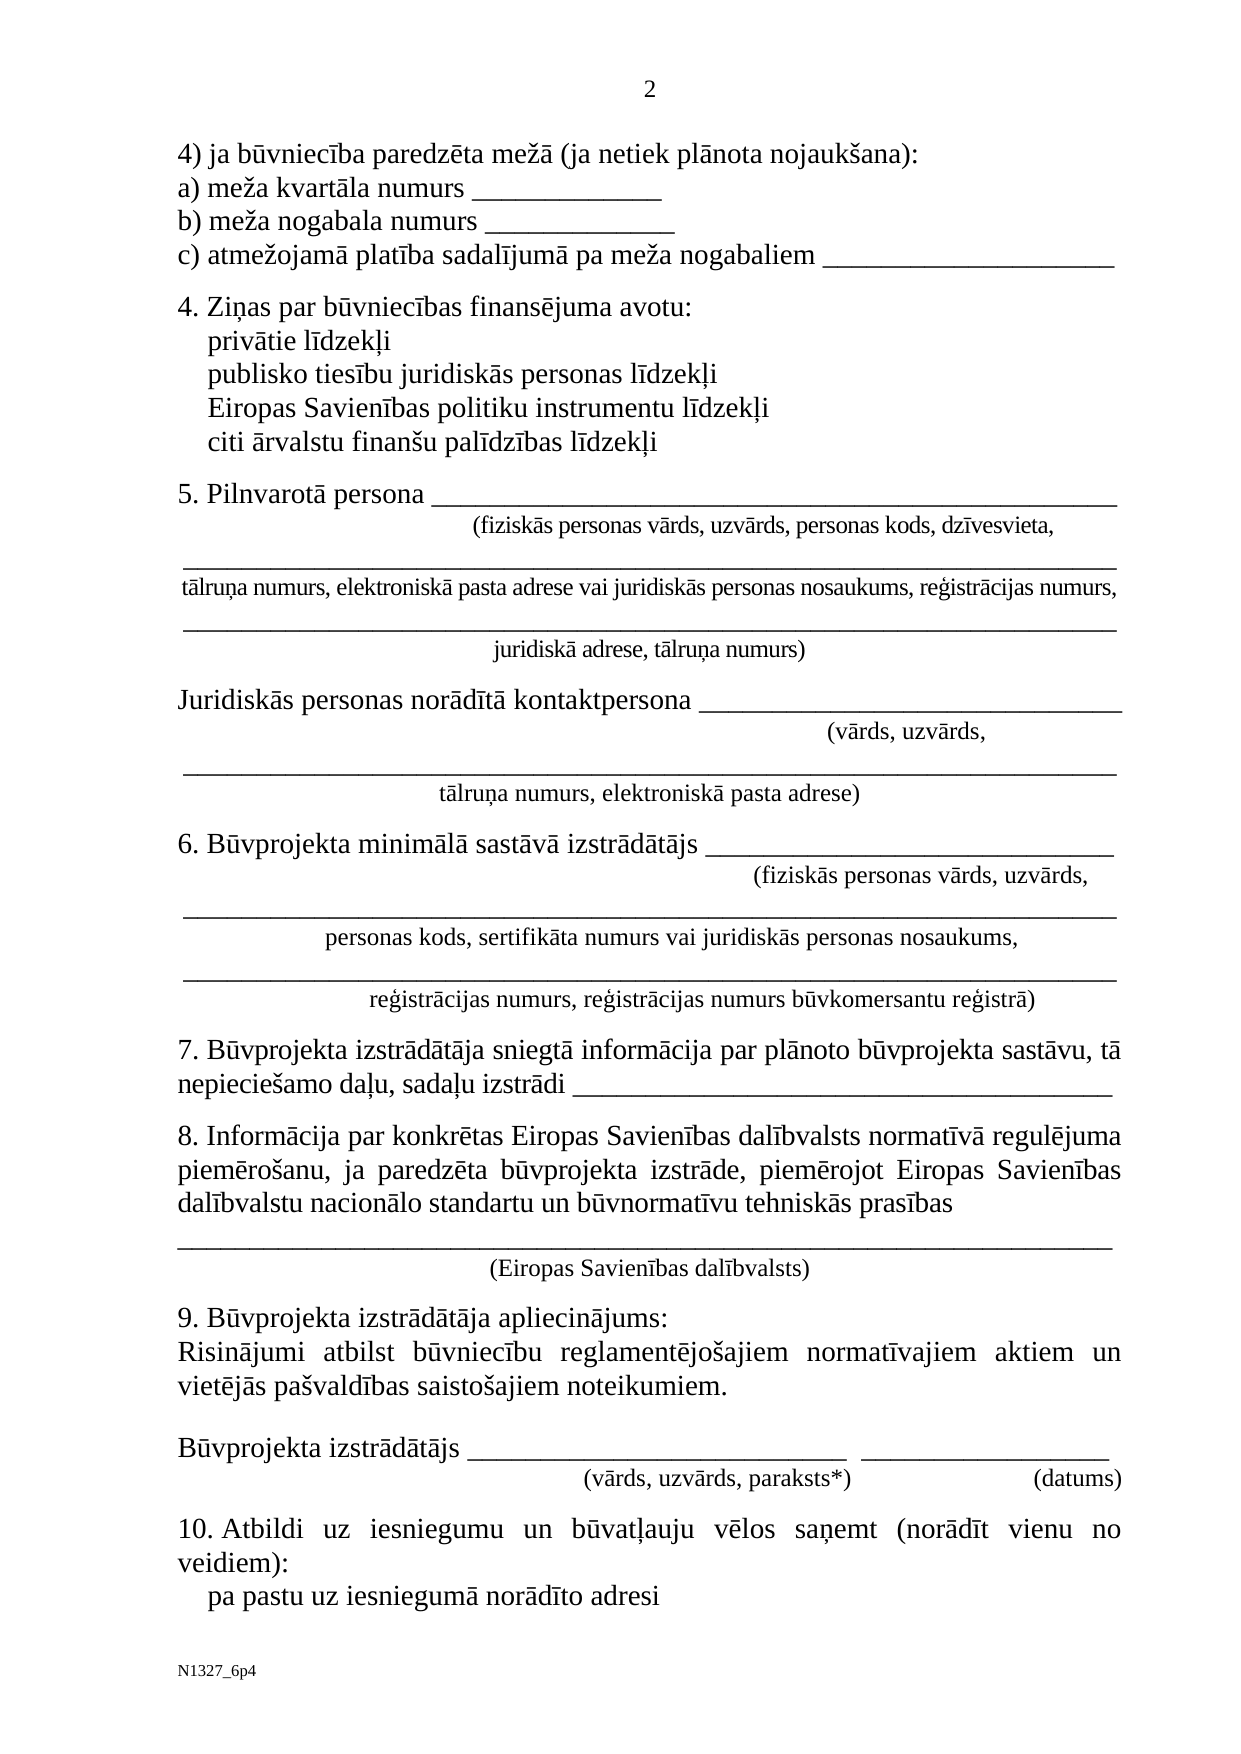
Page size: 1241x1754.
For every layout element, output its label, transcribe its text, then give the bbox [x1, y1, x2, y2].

text ________________________________________________________________ [177, 888, 1122, 922]
text (fiziskās personas vārds, uzvārds, personas kods, dzīvesvieta, [472, 510, 1122, 539]
text (Eiropas Savienības dalībvalsts) [177, 1253, 1122, 1281]
text (vārds, uzvārds, paraksts*) (datums) [177, 1463, 1122, 1492]
text a) meža kvartāla numurs _____________ [177, 170, 1122, 203]
text  pa pastu uz iesniegumā norādīto adresi [177, 1578, 1122, 1612]
text 4) ja būvniecība paredzēta mežā (ja netiek plānota nojaukšana): [177, 136, 1122, 170]
text c) atmežojamā platība sadalījumā pa meža nogabaliem ____________________ [177, 237, 1122, 270]
text tālruņa numurs, elektroniskā pasta adrese) [177, 778, 1122, 807]
text  privātie līdzekļi [177, 323, 1122, 357]
text (fiziskās personas vārds, uzvārds, [753, 860, 1122, 888]
text 4. Ziņas par būvniecības finansējuma avotu: [177, 289, 1122, 323]
text Juridiskās personas norādītā kontaktpersona _____________________________ [177, 682, 1122, 716]
text reģistrācijas numurs, reģistrācijas numurs būvkomersantu reģistrā) [369, 984, 1122, 1013]
text 7. Būvprojekta izstrādātāja sniegtā informācija par plānoto būvprojekta sastāvu, tā nepieciešamo daļu, sadaļu izstrādi _____________________________________ [177, 1032, 1122, 1099]
text 10. Atbildi uz iesniegumu un būvatļauju vēlos saņemt (norādīt vienu no veidiem): [177, 1511, 1122, 1578]
text ________________________________________________________________ [177, 951, 1122, 984]
text _________________________________________________________________ [177, 1219, 1122, 1253]
text  Eiropas Savienības politiku instrumentu līdzekļi [177, 390, 1122, 424]
text ________________________________________________________________ [177, 601, 1122, 634]
text (vārds, uzvārds, [827, 716, 1122, 745]
text  citi ārvalstu finanšu palīdzības līdzekļi [177, 424, 1122, 457]
text Būvprojekta izstrādātājs __________________________ _________________ [177, 1430, 1122, 1463]
text ________________________________________________________________ [177, 745, 1122, 778]
text personas kods, sertifikāta numurs vai juridiskās personas nosaukums, [325, 922, 1122, 951]
text tālruņa numurs, elektroniskā pasta adrese vai juridiskās personas nosaukums, reģistrācijas numurs, [177, 572, 1122, 601]
text b) meža nogabala numurs _____________ [177, 203, 1122, 237]
text 5. Pilnvarotā persona _______________________________________________ [177, 476, 1122, 510]
text 8. Informācija par konkrētas Eiropas Savienības dalībvalsts normatīvā regulējuma piemērošanu, ja paredzēta būvprojekta izstrāde, piemērojot Eiropas Savienības dalībvalstu nacionālo standartu un būvnormatīvu tehniskās prasības [177, 1118, 1122, 1219]
text Risinājumi atbilst būvniecību reglamentējošajiem normatīvajiem aktiem un vietējās pašvaldības saistošajiem noteikumiem. [177, 1334, 1122, 1401]
text juridiskā adrese, tālruņa numurs) [177, 634, 1122, 663]
text 6. Būvprojekta minimālā sastāvā izstrādātājs ____________________________ [177, 826, 1122, 860]
text 9. Būvprojekta izstrādātāja apliecinājums: [177, 1301, 1122, 1334]
text ________________________________________________________________ [177, 539, 1122, 572]
text  publisko tiesību juridiskās personas līdzekļi [177, 357, 1122, 390]
